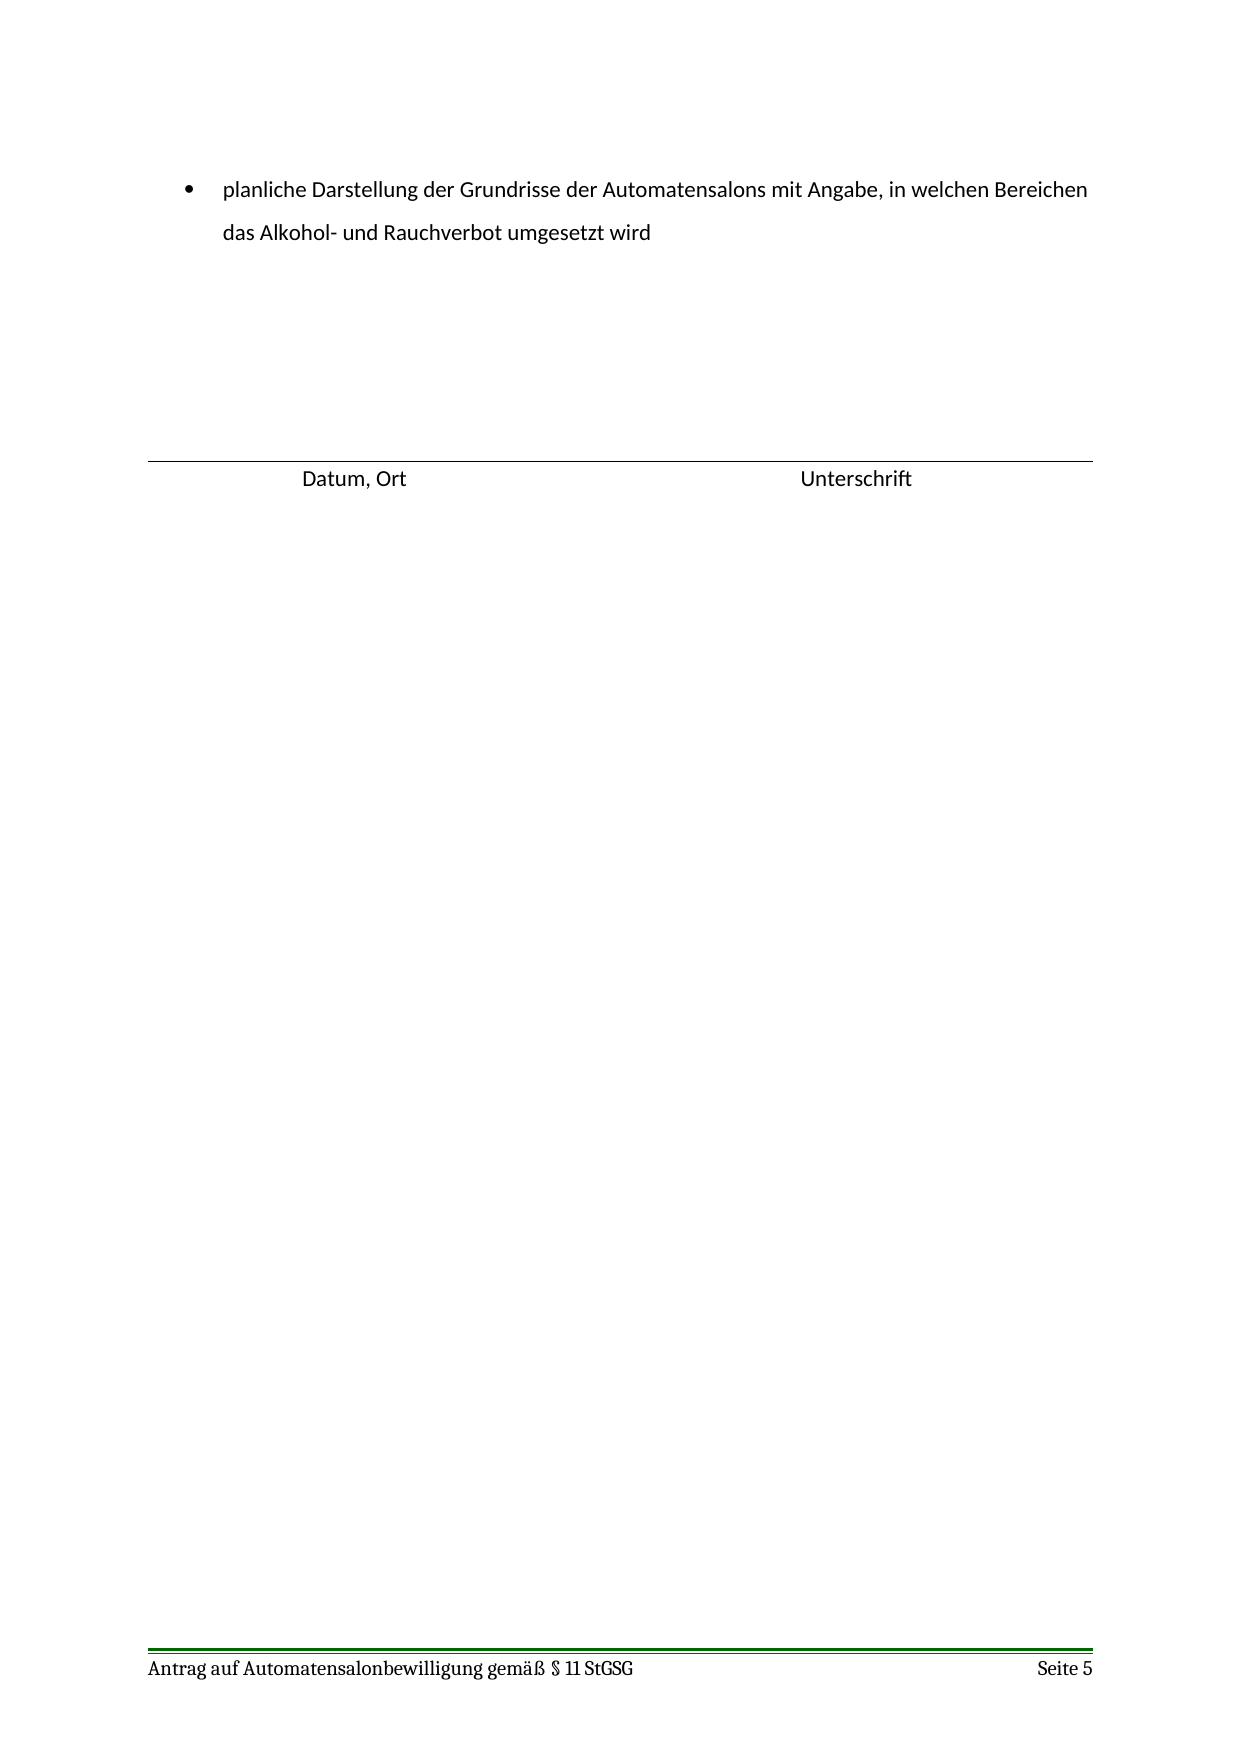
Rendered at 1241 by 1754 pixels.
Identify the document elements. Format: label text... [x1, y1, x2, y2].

text Datum, Ort Unterschrift [148, 462, 1093, 492]
list planliche Darstellung der Grundrisse der Automatensalons mit Angabe, in welchen Bereichen das Alkohol- und Rauchverbot umgesetzt wird [185, 176, 1093, 246]
